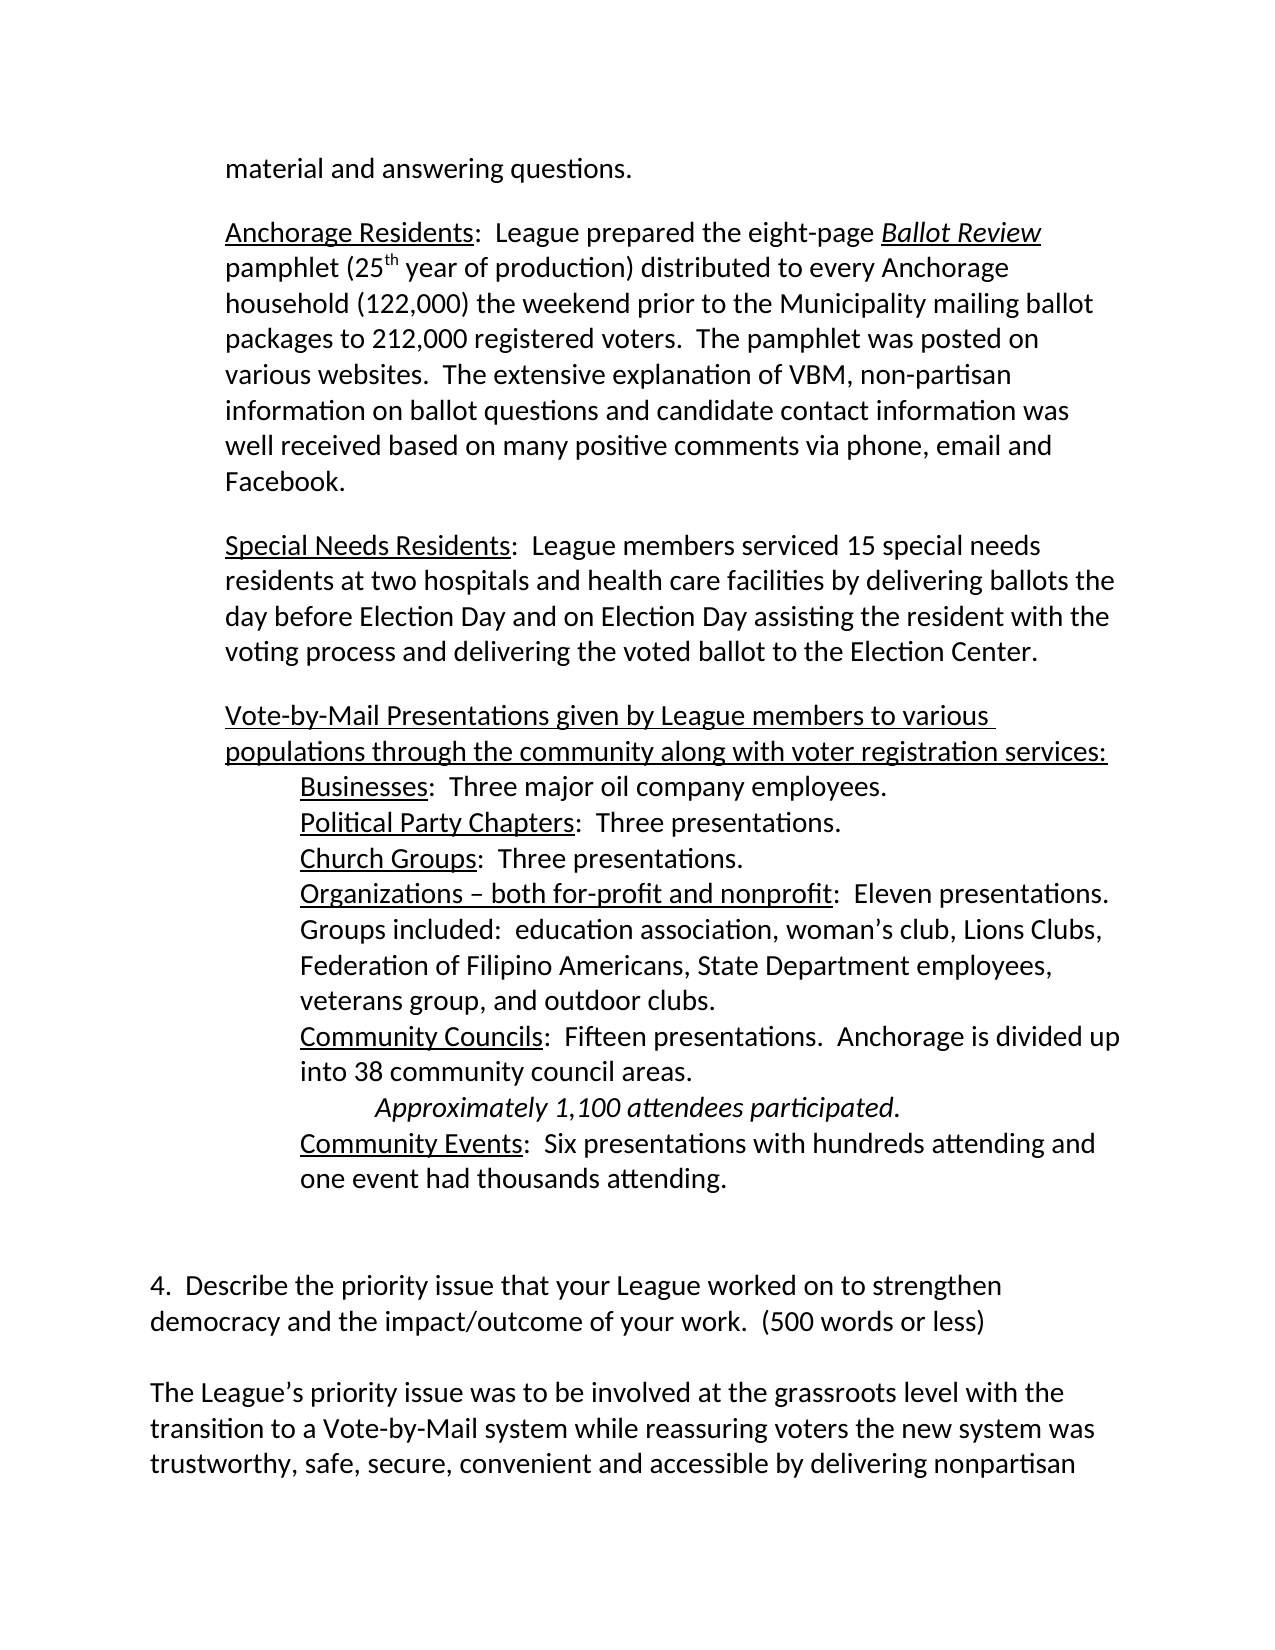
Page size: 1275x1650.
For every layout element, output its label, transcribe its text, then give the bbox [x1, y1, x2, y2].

text Community Councils: Fifteen presentations. Anchorage is divided up into 38 community council areas. [300, 1018, 1125, 1089]
text Community Events: Six presentations with hundreds attending and one event had thousands attending. [300, 1125, 1125, 1196]
text 4. Describe the priority issue that your League worked on to strengthen democracy and the impact/outcome of your work. (500 words or less) [150, 1267, 1125, 1338]
text Anchorage Residents: League prepared the eight-page Ballot Review pamphlet (25th year of production) distributed to every Anchorage household (122,000) the weekend prior to the Municipality mailing ballot packages to 212,000 registered voters. The pamphlet was posted on various websites. The extensive explanation of VBM, non-partisan information on ballot questions and candidate contact information was well received based on many positive comments via phone, email and Facebook. [225, 214, 1125, 527]
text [150, 1374, 1125, 1481]
text Church Groups: Three presentations. [225, 840, 1125, 875]
text Political Party Chapters: Three presentations. [225, 804, 1125, 840]
text Vote-by-Mail Presentations given by League members to various populations through the community along with voter registration services: [225, 697, 1125, 768]
text Special Needs Residents: League members serviced 15 special needs residents at two hospitals and health care facilities by delivering ballots the day before Election Day and on Election Day assisting the resident with the voting process and delivering the voted ballot to the Election Center. [225, 527, 1125, 697]
text Approximately 1,100 attendees participated. [300, 1089, 1125, 1125]
text Businesses: Three major oil company employees. [225, 768, 1125, 804]
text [225, 150, 1125, 214]
text Organizations – both for-profit and nonprofit: Eleven presentations. Groups included: education association, woman’s club, Lions Clubs, Federation of Filipino Americans, State Department employees, veterans group, and outdoor clubs. [300, 875, 1125, 1018]
